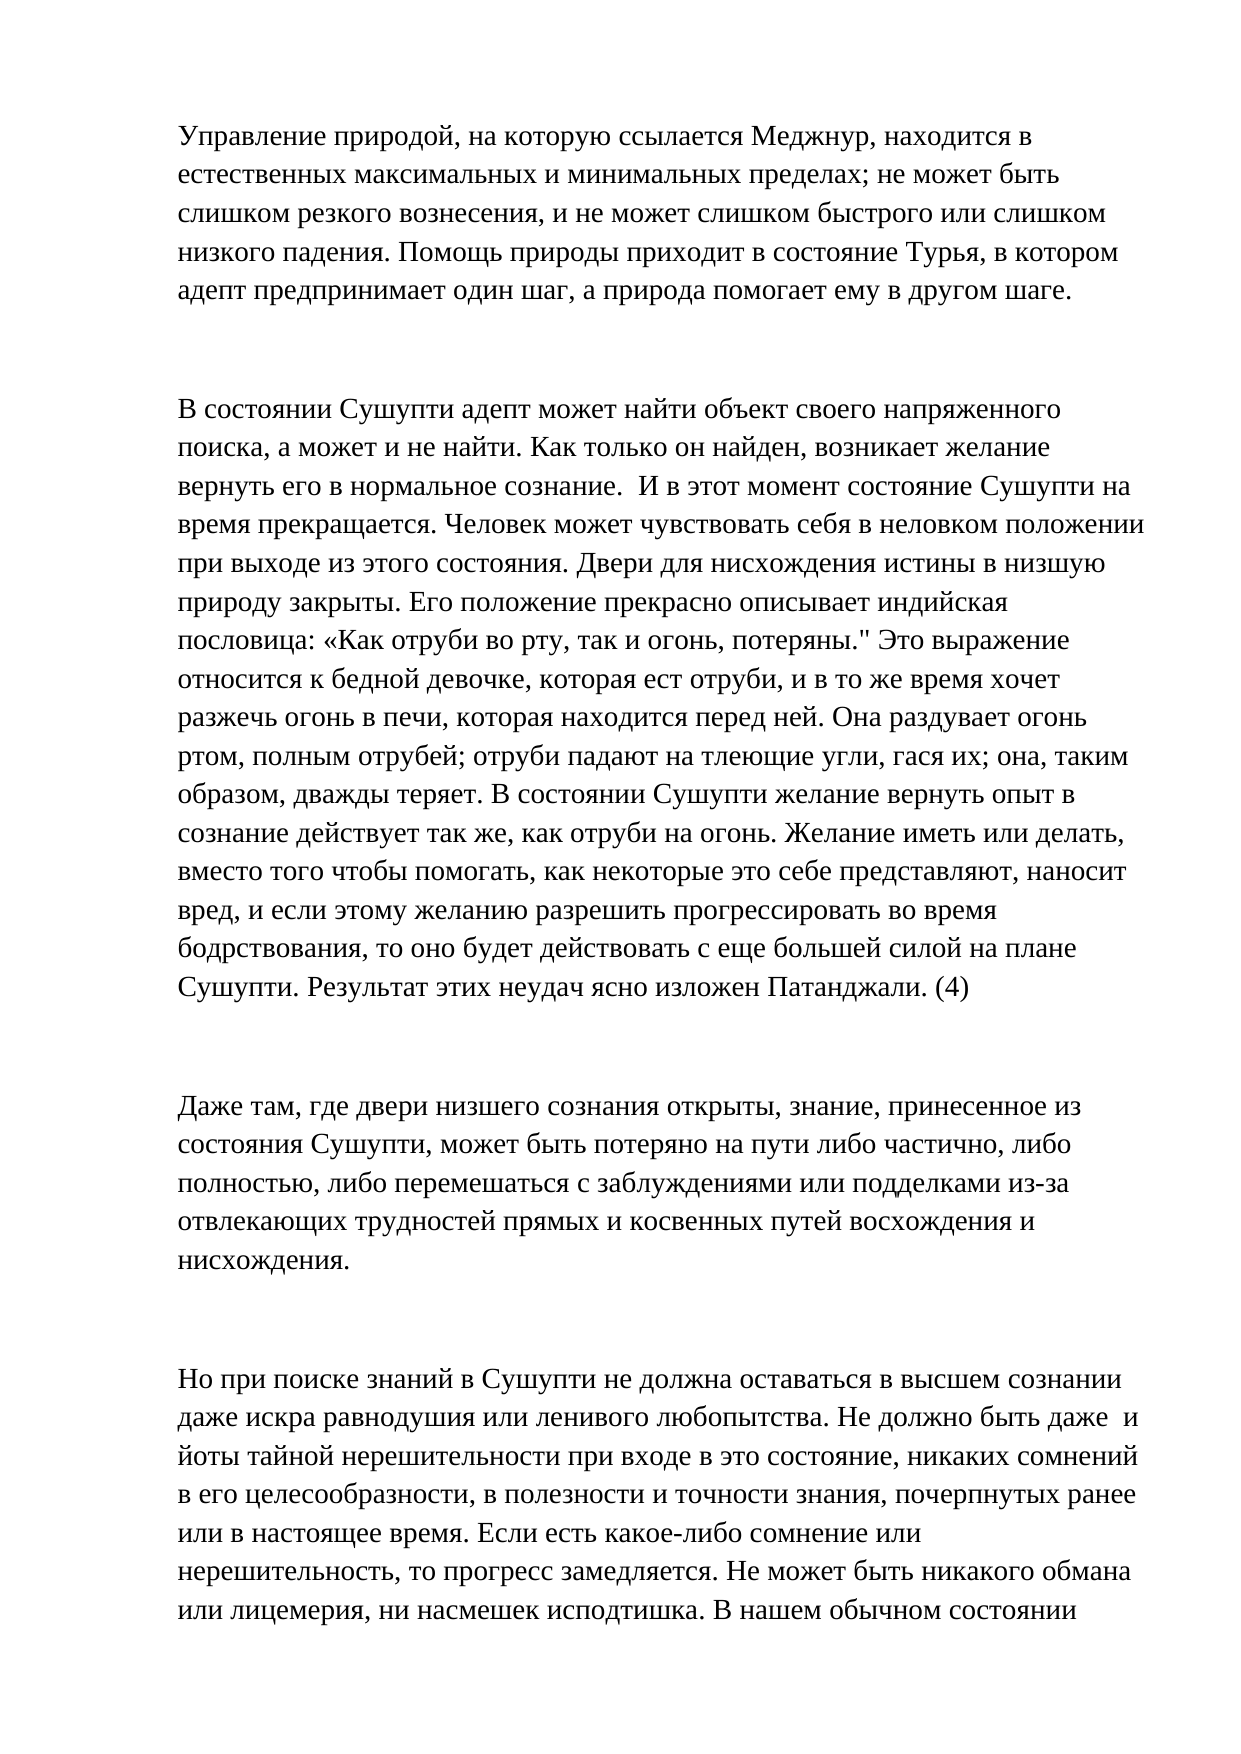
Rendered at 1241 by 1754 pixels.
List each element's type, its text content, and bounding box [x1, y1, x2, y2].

text Управление природой, на которую ссылается Меджнур, находится в естественных максимальных и минимальных пределах; не может быть слишком резкого вознесения, и не может слишком быстрого или слишком низкого падения. Помощь природы приходит в состояние Турья, в котором адепт предпринимает один шаг, а природа помогает ему в другом шаге. [177, 118, 1152, 306]
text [177, 1361, 1152, 1626]
text Даже там, где двери низшего сознания открыты, знание, принесенное из состояния Сушупти, может быть потеряно на пути либо частично, либо полностью, либо перемешаться с заблуждениями или подделками из-за отвлекающих трудностей прямых и косвенных путей восхождения и нисхождения. [177, 1088, 1152, 1276]
text В состоянии Сушупти адепт может найти объект своего напряженного поиска, а может и не найти. Как только он найден, возникает желание вернуть его в нормальное сознание. И в этот момент состояние Сушупти на время прекращается. Человек может чувствовать себя в неловком положении при выходе из этого состояния. Двери для нисхождения истины в низшую природу закрыты. Его положение прекрасно описывает индийская пословица: «Как отруби во рту, так и огонь, потеряны." Это выражение относится к бедной девочке, которая ест отруби, и в то же время хочет разжечь огонь в печи, которая находится перед ней. Она раздувает огонь ртом, полным отрубей; отруби падают на тлеющие угли, гася их; она, таким образом, дважды теряет. В состоянии Сушупти желание вернуть опыт в сознание действует так же, как отруби на огонь. Желание иметь или делать, вместо того чтобы помогать, как некоторые это себе представляют, наносит вред, и если этому желанию разрешить прогрессировать во время бодрствования, то оно будет действовать с еще большей силой на плане Сушупти. Результат этих неудач ясно изложен Патанджали. (4) [177, 391, 1152, 1003]
